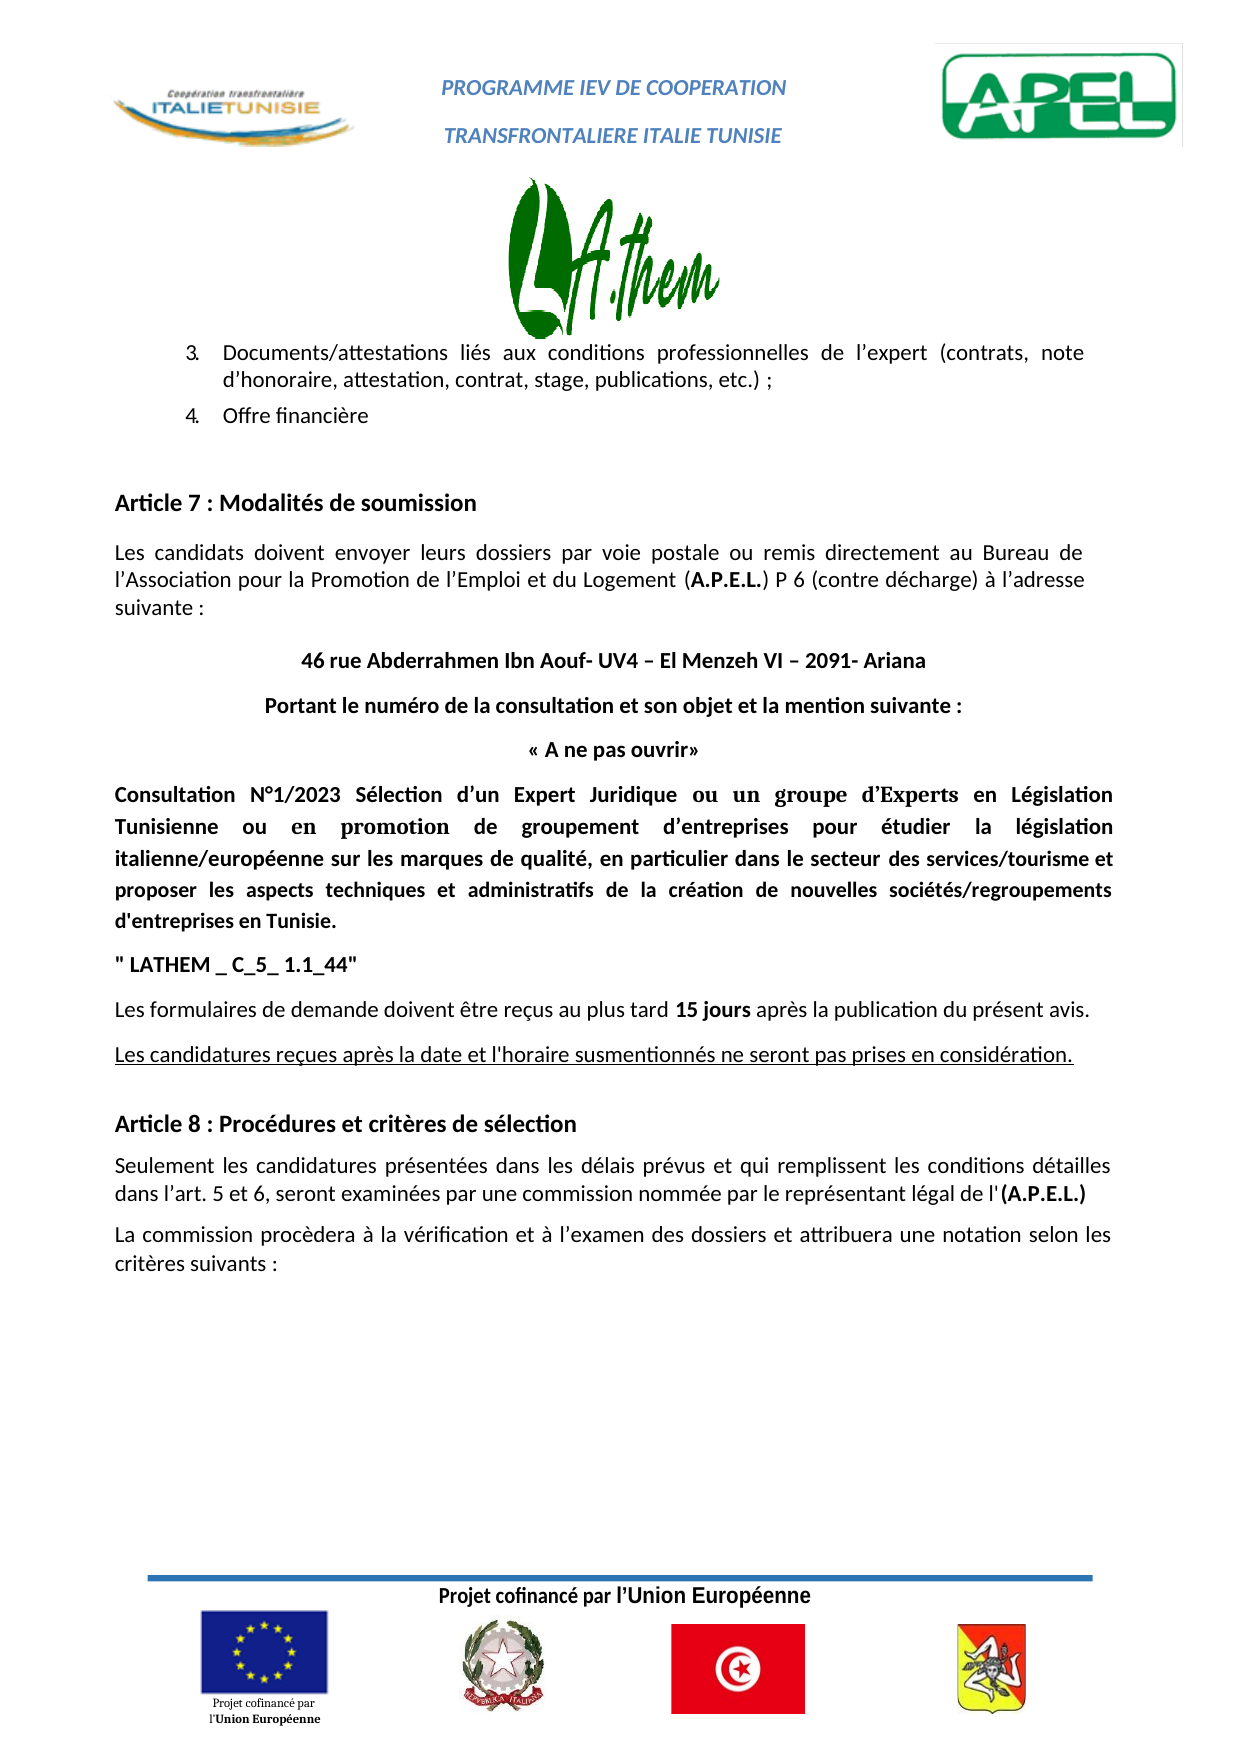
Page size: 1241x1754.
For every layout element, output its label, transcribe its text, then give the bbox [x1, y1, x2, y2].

subtitle Consultation N°1/2023 Sélection d’un Expert Juridique ou un groupe d’Experts en Législation Tunisienne ou en promotion de groupement d’entreprises pour étudier la législation italienne/européenne sur les marques de qualité, en particulier dans le secteur des services/tourisme et proposer les aspects techniques et administratifs de la création de nouvelles sociétés/regroupements d'entreprises en Tunisie. [114, 780, 1113, 934]
subtitle Les formulaires de demande doivent être reçus au plus tard 15 jours après la publication du présent avis. [114, 995, 1113, 1023]
subtitle Les candidatures reçues après la date et l'horaire susmentionnés ne seront pas prises en considération. [114, 1040, 1113, 1068]
picture [508, 177, 720, 339]
list Offre financière [185, 402, 1085, 429]
picture [957, 1624, 1026, 1714]
subtitle Article 8 : Procédures et critères de sélection [114, 1109, 1113, 1138]
subtitle La commission procèdera à la vérification et à l’examen des dossiers et attribuera une notation selon les critères suivants : [114, 1220, 1113, 1277]
subtitle « A ne pas ouvrir» [114, 736, 1113, 763]
picture [934, 42, 1184, 147]
subtitle " LATHEM _ C_5_ 1.1_44" [114, 950, 1113, 978]
text Les candidats doivent envoyer leurs dossiers par voie postale ou remis directement au Bureau de l’Association pour la Promotion de l’Emploi et du Logement (A.P.E.L.) P 6 (contre décharge) à l’adresse suivante : [114, 539, 1085, 621]
subtitle Portant le numéro de la consultation et son objet et la mention suivante : [114, 691, 1113, 719]
subtitle 46 rue Abderrahmen Ibn Aouf- UV4 – El Menzeh VI – 2091- Ariana [114, 646, 1113, 674]
subtitle Seulement les candidatures présentées dans les délais prévus et qui remplissent les conditions détailles dans l’art. 5 et 6, seront examinées par une commission nommée par le représentant légal de l'(A.P.E.L.) [114, 1150, 1113, 1207]
picture [199, 1609, 330, 1696]
text Article 7 : Modalités de soumission [114, 488, 1085, 518]
picture [671, 1624, 805, 1714]
picture [459, 1615, 548, 1715]
picture [104, 88, 355, 147]
list Documents/attestations liés aux conditions professionnelles de l’expert (contrats, note d’honoraire, attestation, contrat, stage, publications, etc.) ; [185, 338, 1085, 393]
